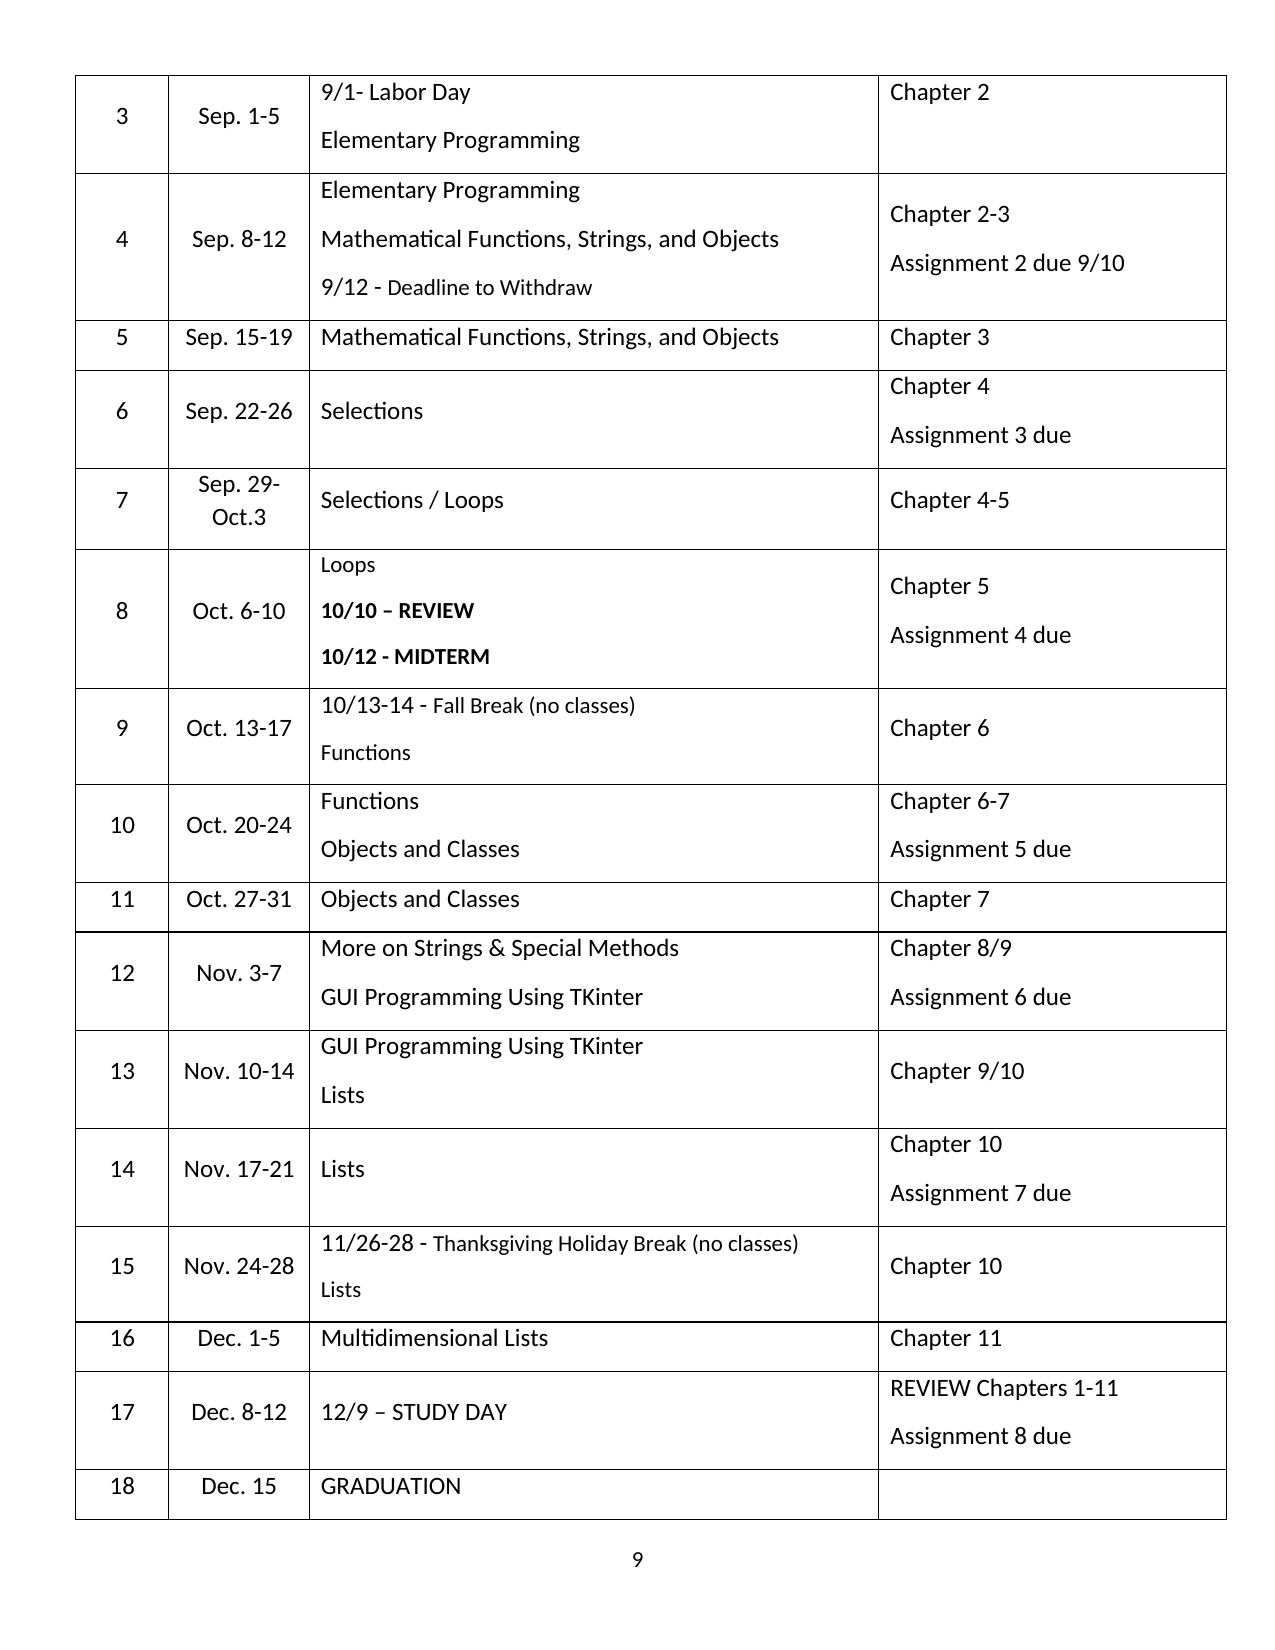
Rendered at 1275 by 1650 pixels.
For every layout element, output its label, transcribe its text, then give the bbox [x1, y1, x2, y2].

table_cell Dec. 1-5 [169, 1323, 309, 1371]
table_cell Chapter 6 [879, 689, 1226, 784]
table_cell 18 [76, 1470, 168, 1518]
table_cell Dec. 15 [169, 1470, 309, 1518]
table_cell Oct. 27-31 [169, 883, 309, 931]
table_cell Nov. 10-14 [169, 1031, 309, 1128]
table_cell Chapter 4-5 [879, 469, 1226, 549]
table_cell 8 [76, 550, 168, 688]
table_cell Chapter 9/10 [879, 1031, 1226, 1128]
table_cell Sep. 15-19 [169, 321, 309, 369]
table_cell [879, 1470, 1226, 1518]
table_cell Nov. 24-28 [169, 1227, 309, 1321]
table_cell Chapter 10 [879, 1227, 1226, 1321]
table_cell Oct. 13-17 [169, 689, 309, 784]
table_cell 17 [76, 1372, 168, 1469]
table_cell Objects and Classes [310, 883, 878, 931]
table_cell Functions Objects and Classes [310, 785, 878, 882]
table_cell 3 [76, 76, 168, 173]
table_cell Sep. 22-26 [169, 371, 309, 468]
table_cell 16 [76, 1323, 168, 1371]
table_cell 10 [76, 785, 168, 882]
table_cell Chapter 5 Assignment 4 due [879, 550, 1226, 688]
table_cell GRADUATION [310, 1470, 878, 1518]
table_cell Sep. 8-12 [169, 174, 309, 320]
table_cell Selections / Loops [310, 469, 878, 549]
table_cell 15 [76, 1227, 168, 1321]
table_cell 13 [76, 1031, 168, 1128]
table_cell REVIEW Chapters 1-11 Assignment 8 due [879, 1372, 1226, 1469]
table_cell 11 [76, 883, 168, 931]
table_cell 10/13-14 - Fall Break (no classes) Functions [310, 689, 878, 784]
table_cell Loops 10/10 – REVIEW 10/12 - MIDTERM [310, 550, 878, 688]
table_cell Oct. 20-24 [169, 785, 309, 882]
table_cell Chapter 2-3 Assignment 2 due 9/10 [879, 174, 1226, 320]
table_cell Sep. 1-5 [169, 76, 309, 173]
table_cell 7 [76, 469, 168, 549]
table_cell Chapter 6-7 Assignment 5 due [879, 785, 1226, 882]
table_cell 9/1- Labor Day Elementary Programming [310, 76, 878, 173]
table_cell Chapter 2 [879, 76, 1226, 173]
table_cell Sep. 29-Oct.3 [169, 469, 309, 549]
table_cell Chapter 4 Assignment 3 due [879, 371, 1226, 468]
table_cell Oct. 6-10 [169, 550, 309, 688]
table_cell Selections [310, 371, 878, 468]
table_cell 4 [76, 174, 168, 320]
table_cell 12/9 – STUDY DAY [310, 1372, 878, 1469]
table_cell Elementary Programming Mathematical Functions, Strings, and Objects 9/12 - Deadline to Withdraw [310, 174, 878, 320]
table_cell Nov. 3-7 [169, 933, 309, 1029]
table_cell Chapter 10 Assignment 7 due [879, 1129, 1226, 1226]
table_cell Chapter 3 [879, 321, 1226, 369]
table_cell Nov. 17-21 [169, 1129, 309, 1226]
table_cell Chapter 7 [879, 883, 1226, 931]
table_cell 6 [76, 371, 168, 468]
table_cell 5 [76, 321, 168, 369]
table_cell Dec. 8-12 [169, 1372, 309, 1469]
table_cell 14 [76, 1129, 168, 1226]
table_cell 12 [76, 933, 168, 1029]
table_cell 9 [76, 689, 168, 784]
table_cell 11/26-28 - Thanksgiving Holiday Break (no classes) Lists [310, 1227, 878, 1321]
table_cell Lists [310, 1129, 878, 1226]
table_cell Multidimensional Lists [310, 1323, 878, 1371]
table_cell GUI Programming Using TKinter Lists [310, 1031, 878, 1128]
table_cell Chapter 8/9 Assignment 6 due [879, 933, 1226, 1029]
table_cell Mathematical Functions, Strings, and Objects [310, 321, 878, 369]
table_cell More on Strings & Special Methods GUI Programming Using TKinter [310, 933, 878, 1029]
table_cell Chapter 11 [879, 1323, 1226, 1371]
